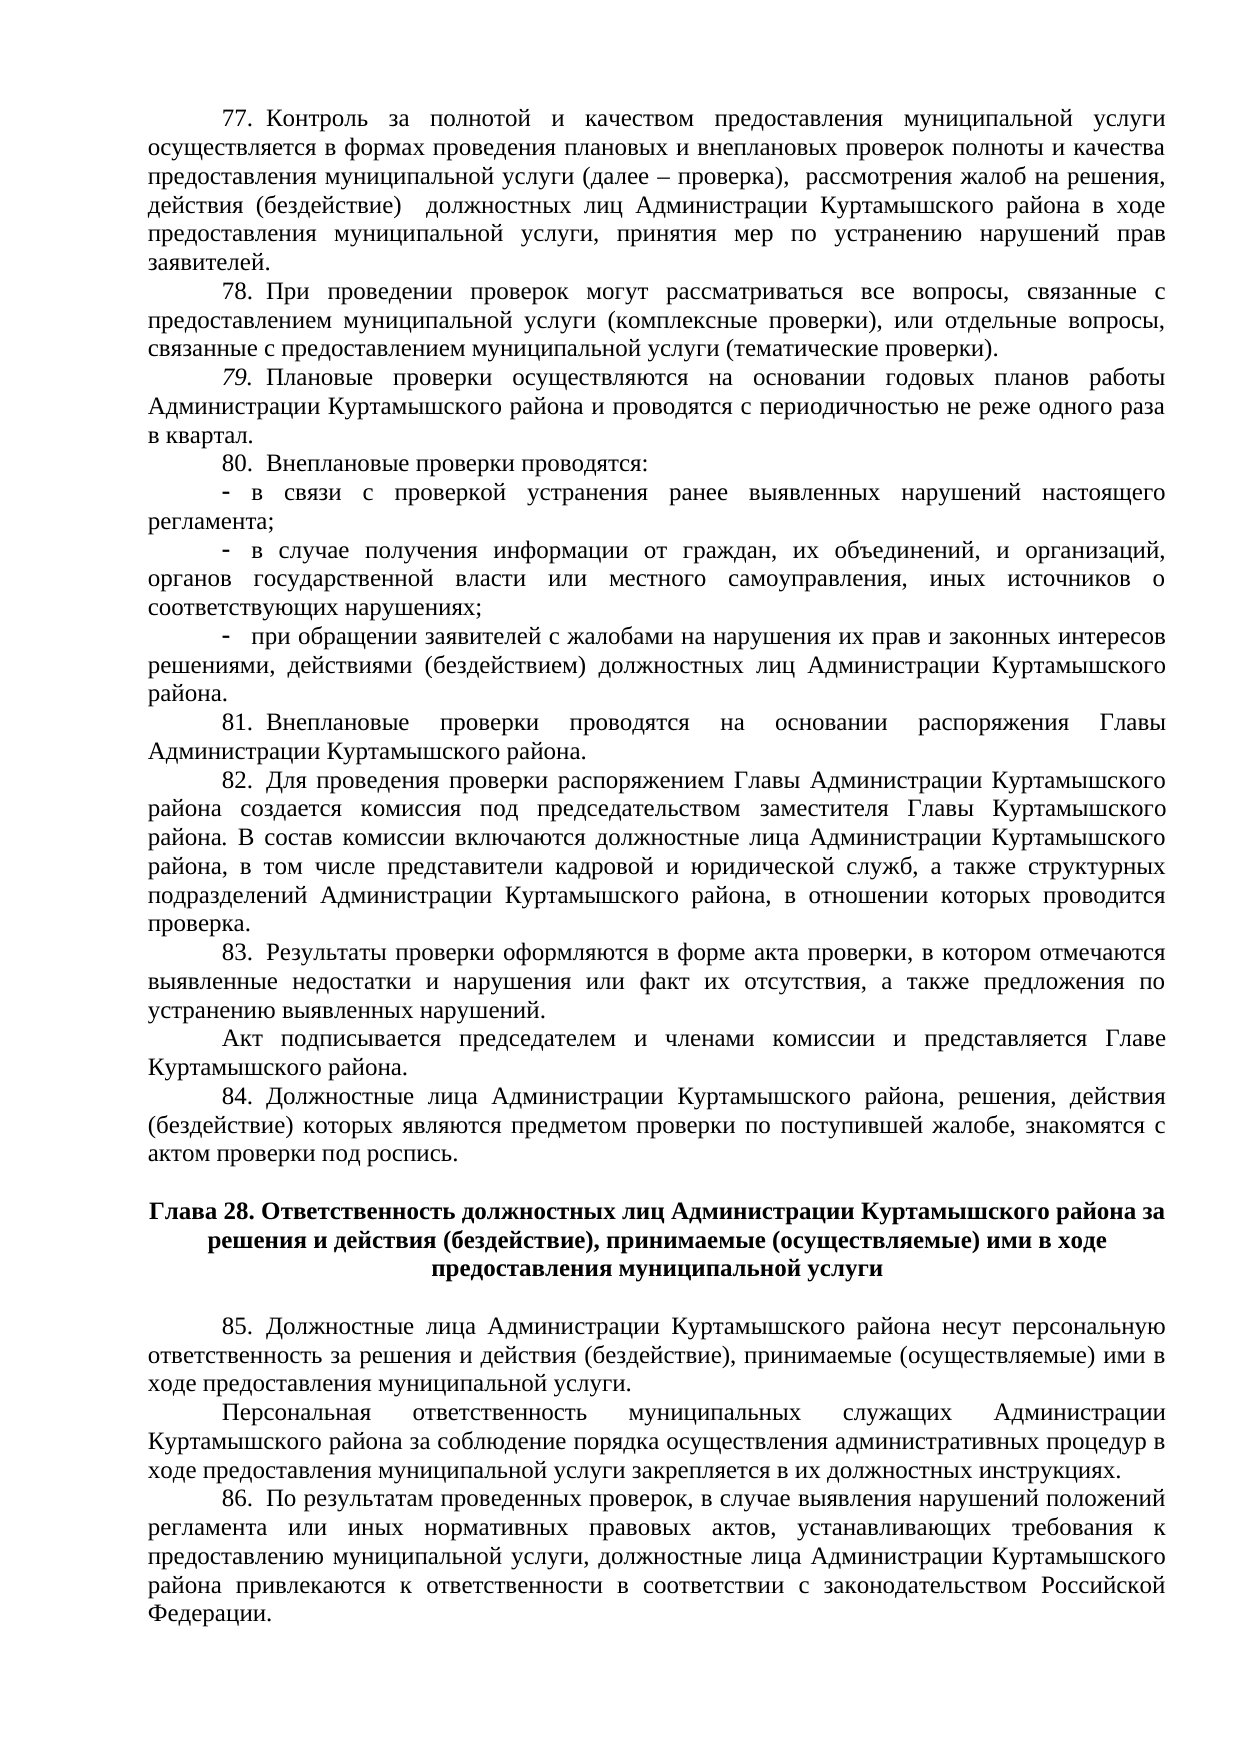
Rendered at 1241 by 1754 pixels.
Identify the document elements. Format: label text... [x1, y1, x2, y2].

list Результаты проверки оформляются в форме акта проверки, в котором отмечаются выявленные недостатки и нарушения или факт их отсутствия, а также предложения по устранению выявленных нарушений. [148, 937, 1167, 1023]
subtitle Глава 28. Ответственность должностных лиц Администрации Куртамышского района за решения и действия (бездействие), принимаемые (осуществляемые) ими в ходе предоставления муниципальной услуги [148, 1196, 1167, 1282]
list Плановые проверки осуществляются на основании годовых планов работы Администрации Куртамышского района и проводятся с периодичностью не реже одного раза в квартал. [148, 362, 1167, 448]
list По результатам проведенных проверок, в случае выявления нарушений положений регламента или иных нормативных правовых актов, устанавливающих требования к предоставлению муниципальной услуги, должностные лица Администрации Куртамышского района привлекаются к ответственности в соответствии с законодательством Российской Федерации. [148, 1483, 1167, 1627]
text Персональная ответственность муниципальных служащих Администрации Куртамышского района за соблюдение порядка осуществления административных процедур в ходе предоставления муниципальной услуги закрепляется в их должностных инструкциях. [148, 1397, 1167, 1483]
list Внеплановые проверки проводятся на основании распоряжения Главы Администрации Куртамышского района. [148, 707, 1167, 765]
list Внеплановые проверки проводятся: [148, 448, 1167, 477]
list Для проведения проверки распоряжением Главы Администрации Куртамышского района создается комиссия под председательством заместителя Главы Куртамышского района. В состав комиссии включаются должностные лица Администрации Куртамышского района, в том числе представители кадровой и юридической служб, а также структурных подразделений Администрации Куртамышского района, в отношении которых проводится проверка. [148, 765, 1167, 937]
list Контроль за полнотой и качеством предоставления муниципальной услуги осуществляется в формах проведения плановых и внеплановых проверок полноты и качества предоставления муниципальной услуги (далее – проверка), рассмотрения жалоб на решения, действия (бездействие) должностных лиц Администрации Куртамышского района в ходе предоставления муниципальной услуги, принятия мер по устранению нарушений прав заявителей. [148, 103, 1167, 276]
list в связи с проверкой устранения ранее выявленных нарушений настоящего регламента; [148, 477, 1167, 535]
list Должностные лица Администрации Куртамышского района, решения, действия (бездействие) которых являются предметом проверки по поступившей жалобе, знакомятся с актом проверки под роспись. [148, 1081, 1167, 1167]
list при обращении заявителей с жалобами на нарушения их прав и законных интересов решениями, действиями (бездействием) должностных лиц Администрации Куртамышского района. [148, 621, 1167, 707]
list Должностные лица Администрации Куртамышского района несут персональную ответственность за решения и действия (бездействие), принимаемые (осуществляемые) ими в ходе предоставления муниципальной услуги. [148, 1311, 1167, 1397]
list Акт подписывается председателем и членами комиссии и представляется Главе Куртамышского района. [148, 1023, 1167, 1081]
list в случае получения информации от граждан, их объединений, и организаций, органов государственной власти или местного самоуправления, иных источников о соответствующих нарушениях; [148, 535, 1167, 621]
list При проведении проверок могут рассматриваться все вопросы, связанные с предоставлением муниципальной услуги (комплексные проверки), или отдельные вопросы, связанные с предоставлением муниципальной услуги (тематические проверки). [148, 276, 1167, 362]
